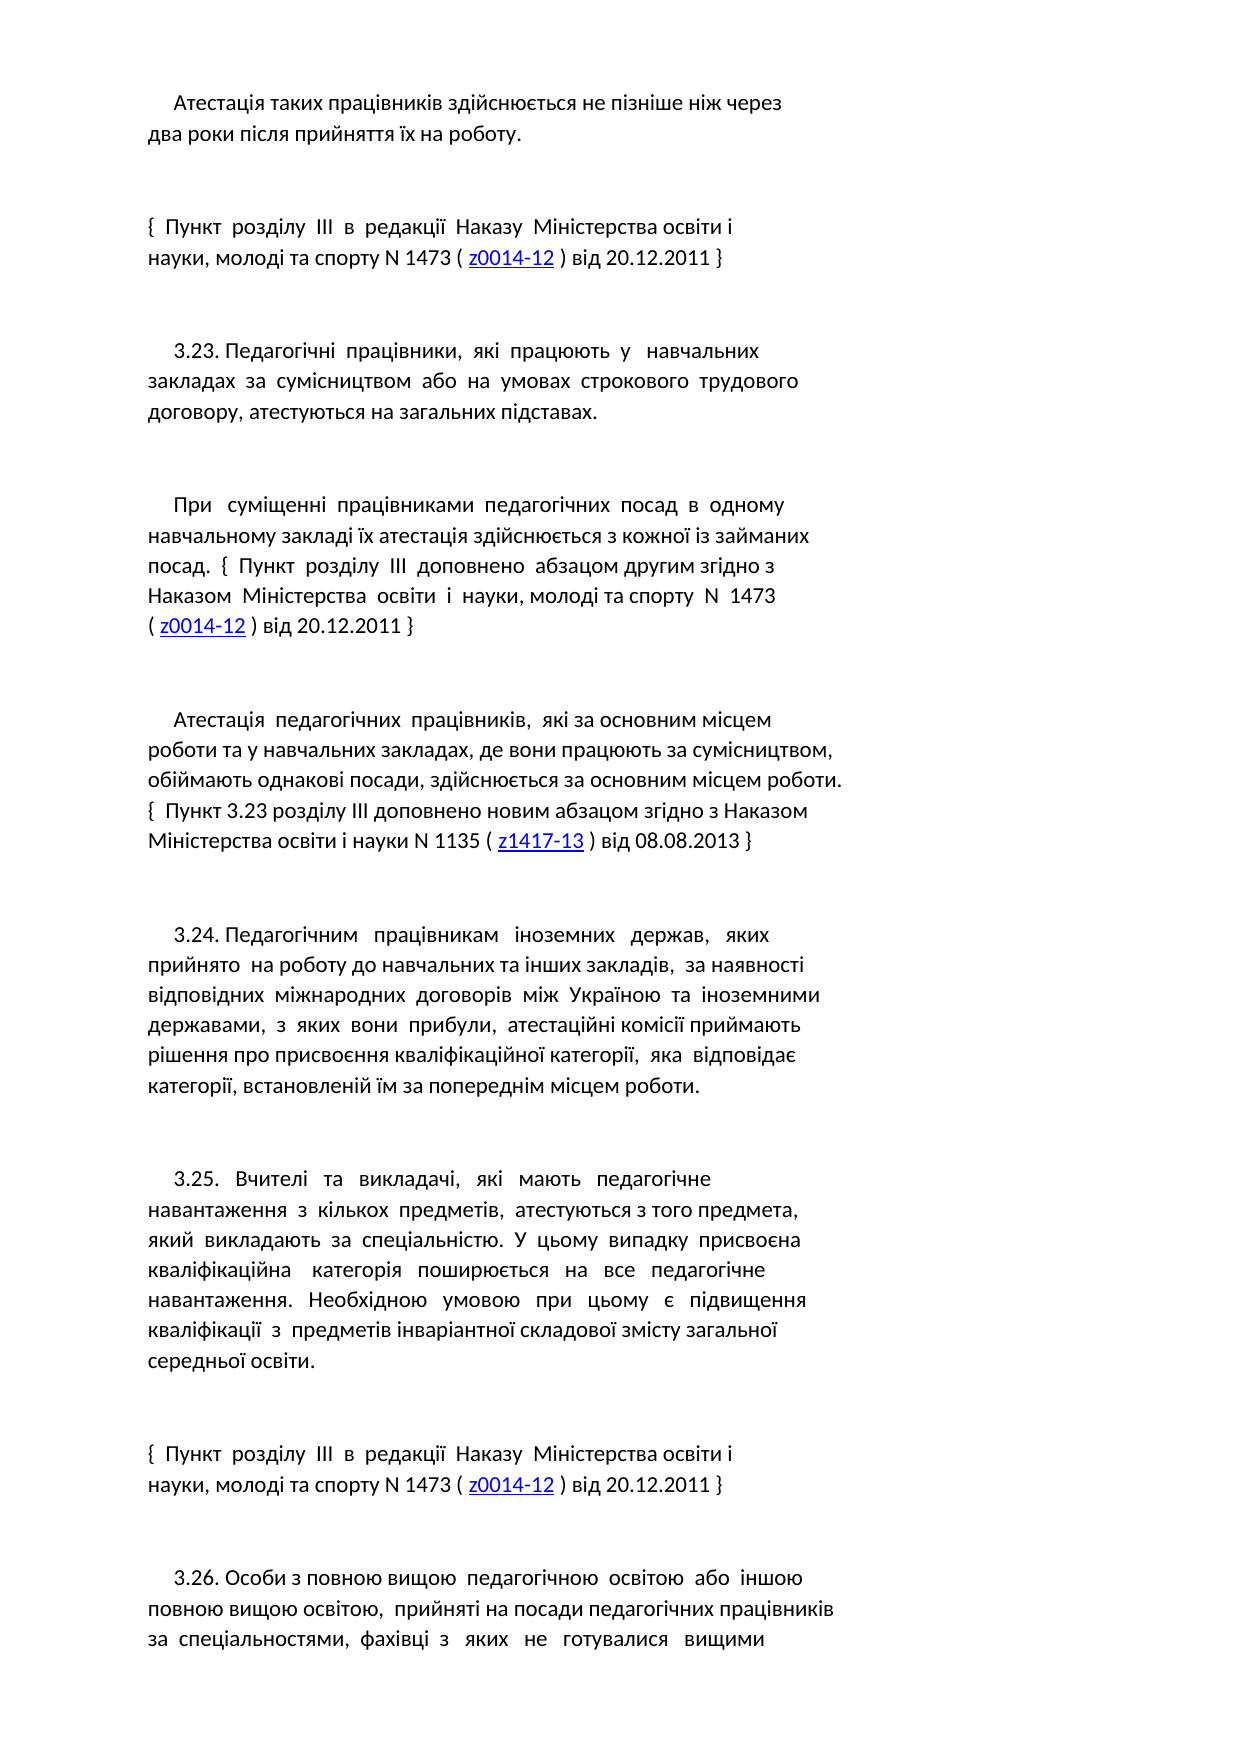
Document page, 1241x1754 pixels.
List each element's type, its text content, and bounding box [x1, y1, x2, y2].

text 3.23. Педагогічні працівники, які працюють у навчальних закладах за сумісництвом або на умовах строкового трудового договору, атестуються на загальних підставах. [148, 336, 1152, 425]
text { Пункт розділу III в редакції Наказу Міністерства освіти і науки, молоді та спорту N 1473 ( z0014-12 ) від 20.12.2011 } [148, 212, 1152, 271]
text При суміщенні працівниками педагогічних посад в одному навчальному закладі їх атестація здійснюється з кожної із займаних посад. { Пункт розділу III доповнено абзацом другим згідно з Наказом Міністерства освіти і науки, молоді та спорту N 1473 ( z0014-12 ) від 20.12.2011 } [148, 491, 1152, 639]
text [148, 1563, 1152, 1652]
text { Пункт розділу III в редакції Наказу Міністерства освіти і науки, молоді та спорту N 1473 ( z0014-12 ) від 20.12.2011 } [148, 1439, 1152, 1498]
text Атестація таких працівників здійснюється не пізніше ніж через два роки після прийняття їх на роботу. [148, 88, 1152, 147]
text 3.25. Вчителі та викладачі, які мають педагогічне навантаження з кількох предметів, атестуються з того предмета, який викладають за спеціальністю. У цьому випадку присвоєна кваліфікаційна категорія поширюється на все педагогічне навантаження. Необхідною умовою при цьому є підвищення кваліфікації з предметів інваріантної складової змісту загальної середньої освіти. [148, 1164, 1152, 1374]
text 3.24. Педагогічним працівникам іноземних держав, яких прийнято на роботу до навчальних та інших закладів, за наявності відповідних міжнародних договорів між Україною та іноземними державами, з яких вони прибули, атестаційні комісії приймають рішення про присвоєння кваліфікаційної категорії, яка відповідає категорії, встановленій їм за попереднім місцем роботи. [148, 920, 1152, 1099]
text Атестація педагогічних працівників, які за основним місцем роботи та у навчальних закладах, де вони працюють за сумісництвом, обіймають однакові посади, здійснюється за основним місцем роботи. { Пункт 3.23 розділу III доповнено новим абзацом згідно з Наказом Міністерства освіти і науки N 1135 ( z1417-13 ) від 08.08.2013 } [148, 705, 1152, 854]
